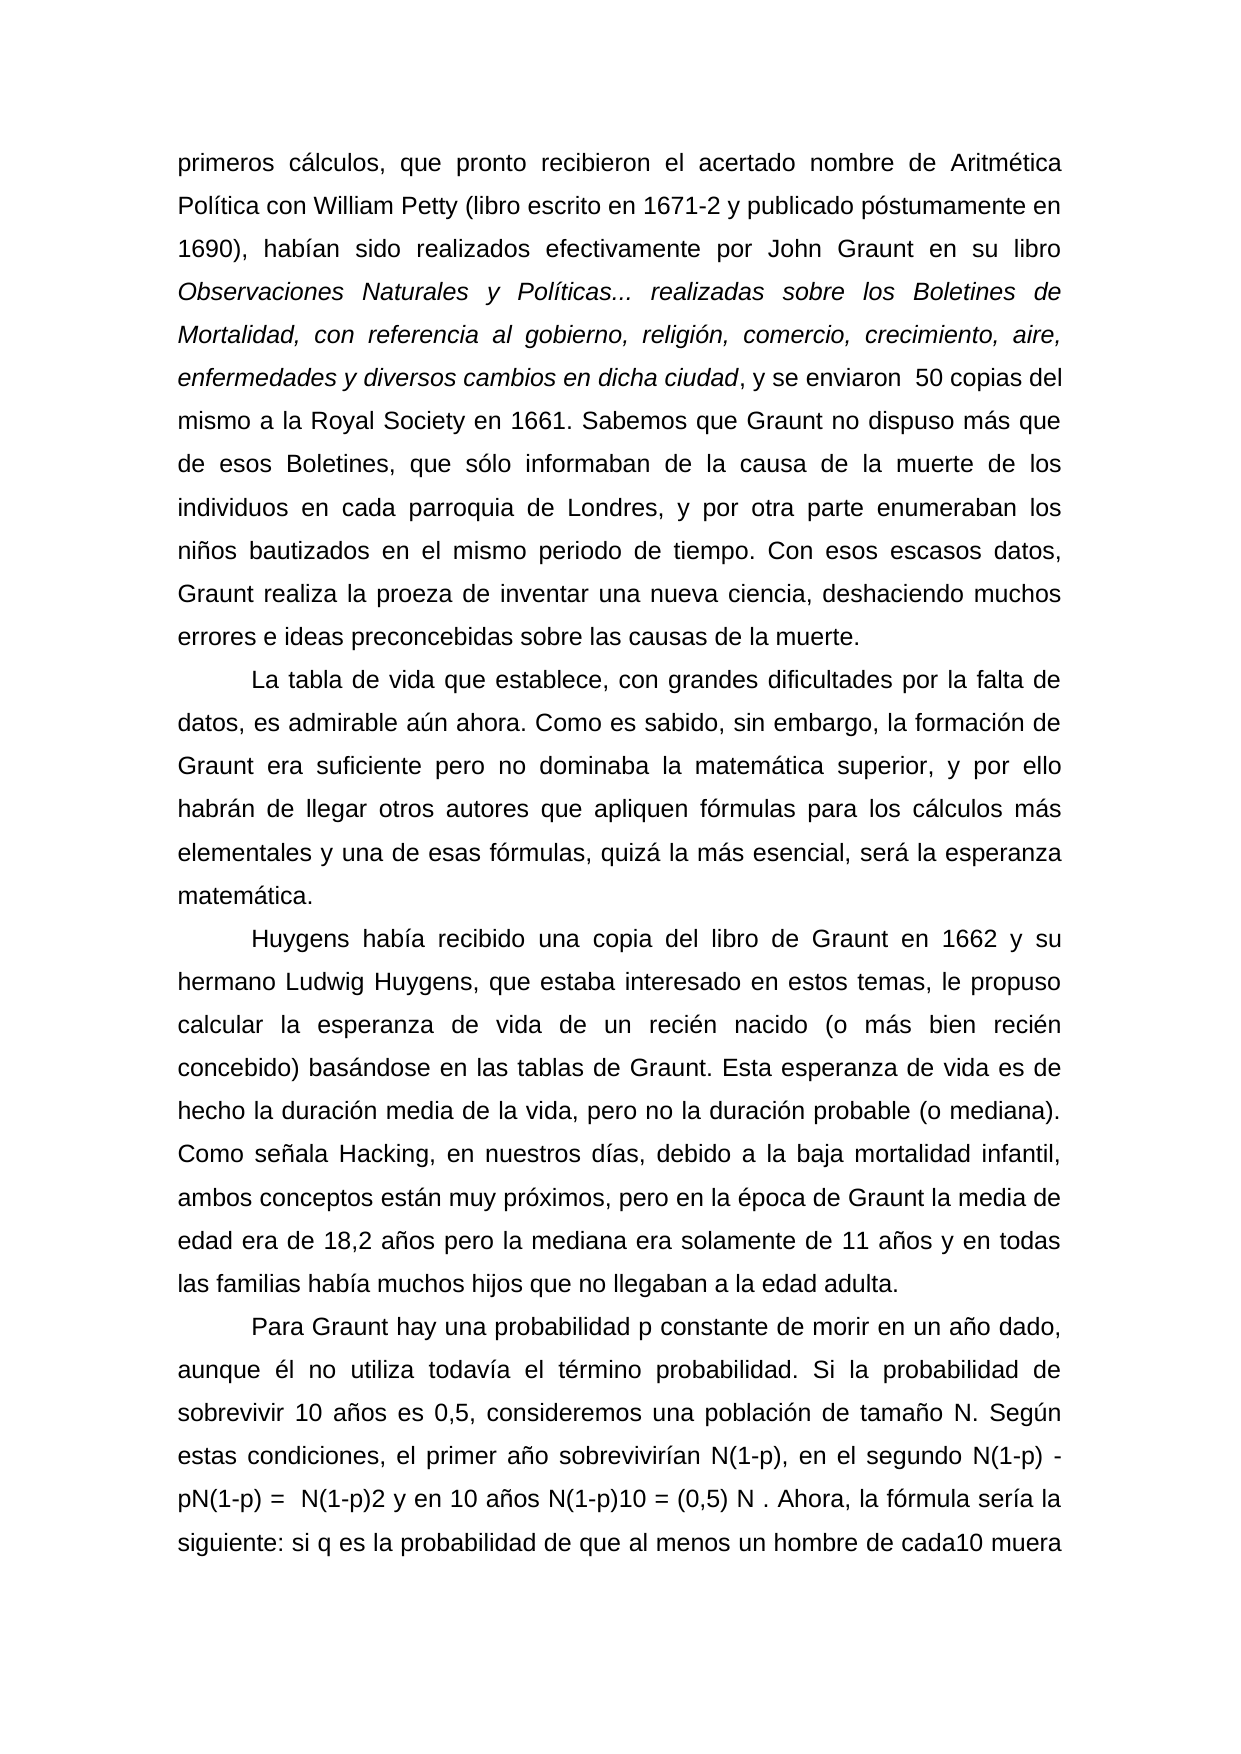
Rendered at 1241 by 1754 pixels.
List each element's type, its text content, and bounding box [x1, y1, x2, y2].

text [177, 148, 1063, 651]
text Huygens había recibido una copia del libro de Graunt en 1662 y su hermano Ludwig Huygens, que estaba interesado en estos temas, le propuso calcular la esperanza de vida de un recién nacido (o más bien recién concebido) basándose en las tablas de Graunt. Esta esperanza de vida es de hecho la duración media de la vida, pero no la duración probable (o mediana). Como señala Hacking, en nuestros días, debido a la baja mortalidad infantil, ambos conceptos están muy próximos, pero en la época de Graunt la media de edad era de 18,2 años pero la mediana era solamente de 11 años y en todas las familias había muchos hijos que no llegaban a la edad adulta. [177, 924, 1063, 1298]
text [177, 1312, 1063, 1556]
text La tabla de vida que establece, con grandes dificultades por la falta de datos, es admirable aún ahora. Como es sabido, sin embargo, la formación de Graunt era suficiente pero no dominaba la matemática superior, y por ello habrán de llegar otros autores que apliquen fórmulas para los cálculos más elementales y una de esas fórmulas, quizá la más esencial, será la esperanza matemática. [177, 665, 1063, 909]
